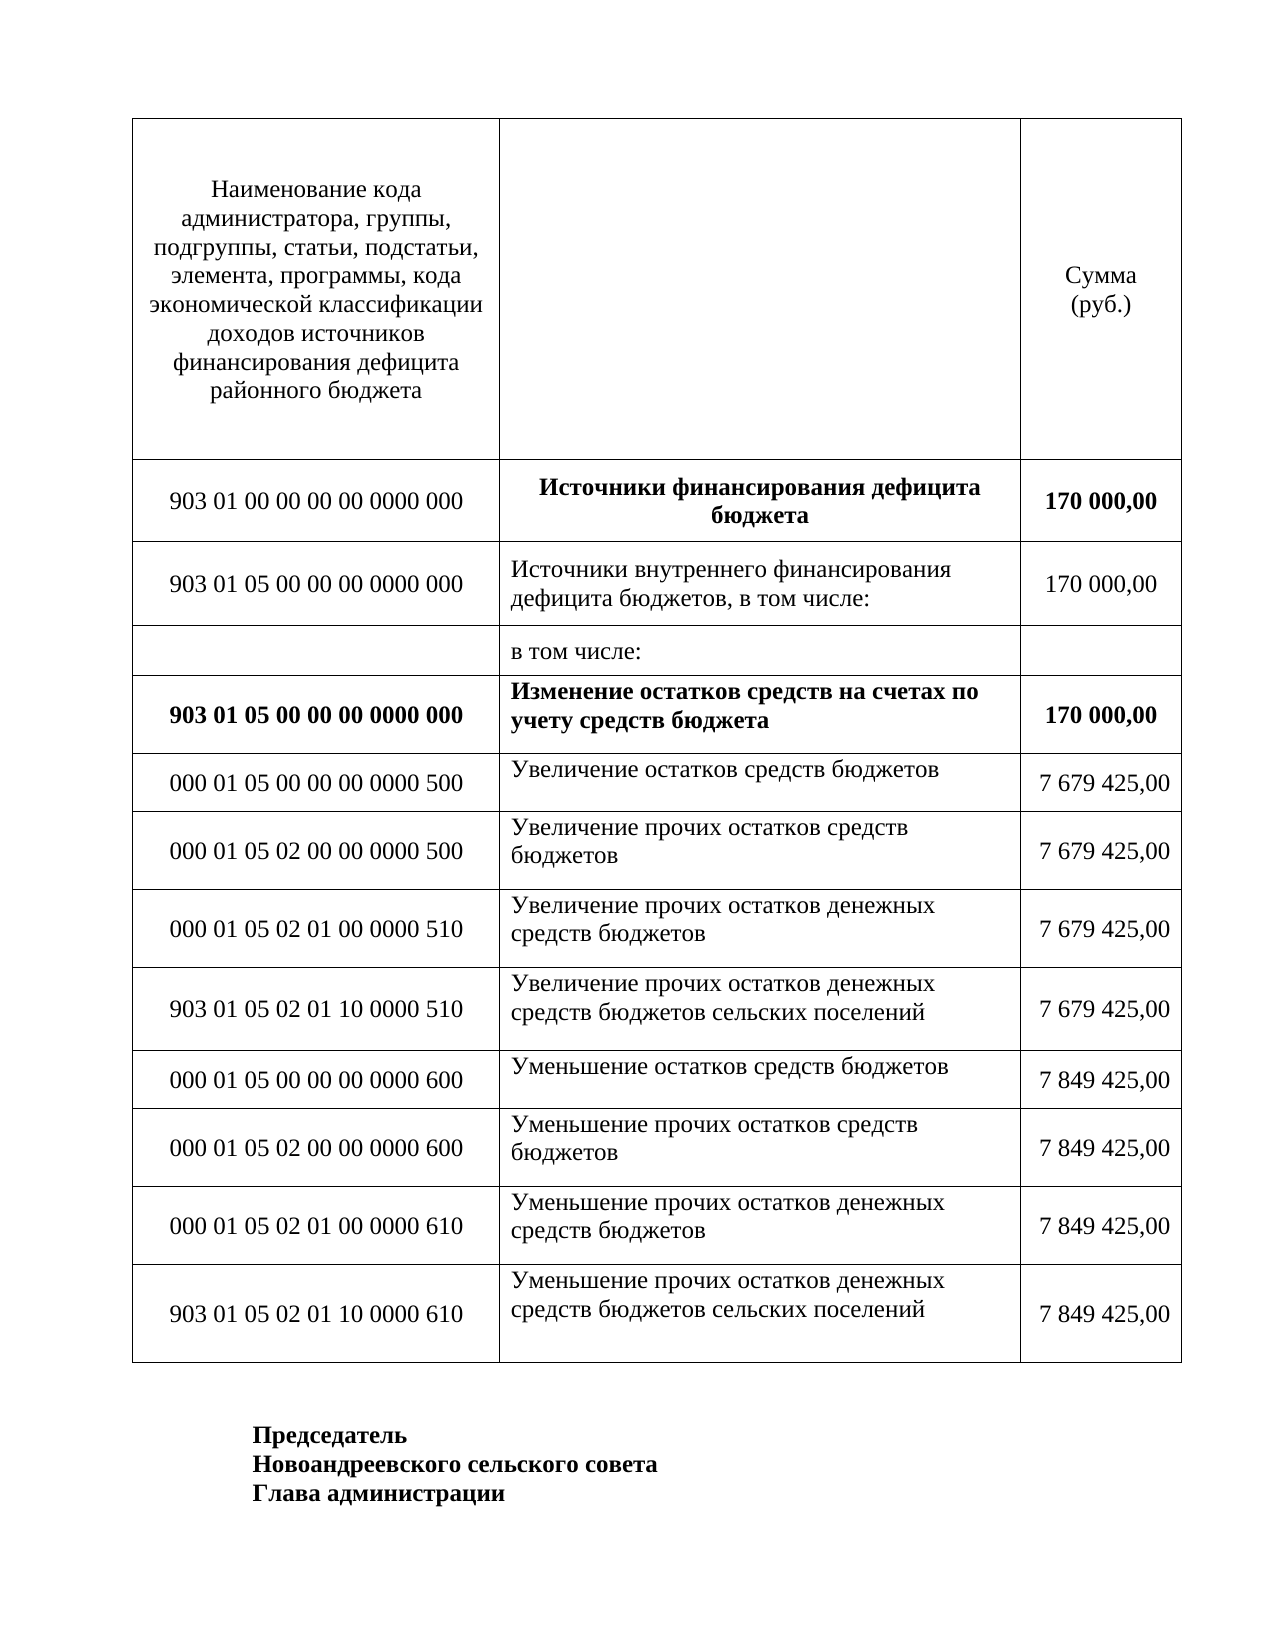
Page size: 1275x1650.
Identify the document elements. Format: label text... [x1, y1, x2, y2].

table_cell Увеличение прочих остатков средств бюджетов [500, 812, 1020, 889]
table_cell 000 01 05 02 01 00 0000 510 [133, 890, 499, 967]
table_cell Наименование кода администратора, группы, подгруппы, статьи, подстатьи, элемента, программы, кода экономической классификации доходов источников финансирования дефицита районного бюджета [133, 119, 499, 459]
table_cell в том числе: [500, 626, 1020, 675]
table_cell 170 000,00 [1021, 460, 1181, 541]
table_cell Уменьшение прочих остатков денежных средств бюджетов [500, 1187, 1020, 1264]
table_cell [500, 119, 1020, 459]
table_cell Источники внутреннего финансирования дефицита бюджетов, в том числе: [500, 542, 1020, 625]
table_cell 170 000,00 [1021, 676, 1181, 753]
table_cell 7 679 425,00 [1021, 754, 1181, 811]
table_cell Уменьшение прочих остатков средств бюджетов [500, 1109, 1020, 1186]
table_cell [133, 626, 499, 675]
table_cell 000 01 05 02 01 00 0000 610 [133, 1187, 499, 1264]
table_cell 000 01 05 02 00 00 0000 600 [133, 1109, 499, 1186]
table_cell 7 849 425,00 [1021, 1109, 1181, 1186]
table_cell Увеличение прочих остатков денежных средств бюджетов сельских поселений [500, 968, 1020, 1050]
table_cell 000 01 05 02 00 00 0000 500 [133, 812, 499, 889]
table_cell [1021, 626, 1181, 675]
text Новоандреевского сельского совета [252, 1449, 1186, 1478]
table_cell 170 000,00 [1021, 542, 1181, 625]
table_cell 903 01 05 02 01 10 0000 610 [133, 1265, 499, 1362]
table_cell 7 849 425,00 [1021, 1187, 1181, 1264]
table_cell Уменьшение прочих остатков денежных средств бюджетов сельских поселений [500, 1265, 1020, 1362]
text Глава администрации [252, 1478, 1186, 1507]
table_cell Увеличение остатков средств бюджетов [500, 754, 1020, 811]
table_cell Изменение остатков средств на счетах по учету средств бюджета [500, 676, 1020, 753]
table_cell Сумма (руб.) [1021, 119, 1181, 459]
table_cell Источники финансирования дефицита бюджета [500, 460, 1020, 541]
table_cell 7 849 425,00 [1021, 1051, 1181, 1108]
table_cell 903 01 00 00 00 00 0000 000 [133, 460, 499, 541]
table_cell 903 01 05 00 00 00 0000 000 [133, 542, 499, 625]
table_cell 000 01 05 00 00 00 0000 500 [133, 754, 499, 811]
text Председатель [252, 1421, 1186, 1449]
table_cell 903 01 05 02 01 10 0000 510 [133, 968, 499, 1050]
table_cell Уменьшение остатков средств бюджетов [500, 1051, 1020, 1108]
table_cell 7 679 425,00 [1021, 890, 1181, 967]
table_cell 7 679 425,00 [1021, 812, 1181, 889]
table_cell 7 849 425,00 [1021, 1265, 1181, 1362]
table_cell 000 01 05 00 00 00 0000 600 [133, 1051, 499, 1108]
table_cell Увеличение прочих остатков денежных средств бюджетов [500, 890, 1020, 967]
table_cell 903 01 05 00 00 00 0000 000 [133, 676, 499, 753]
table_cell 7 679 425,00 [1021, 968, 1181, 1050]
